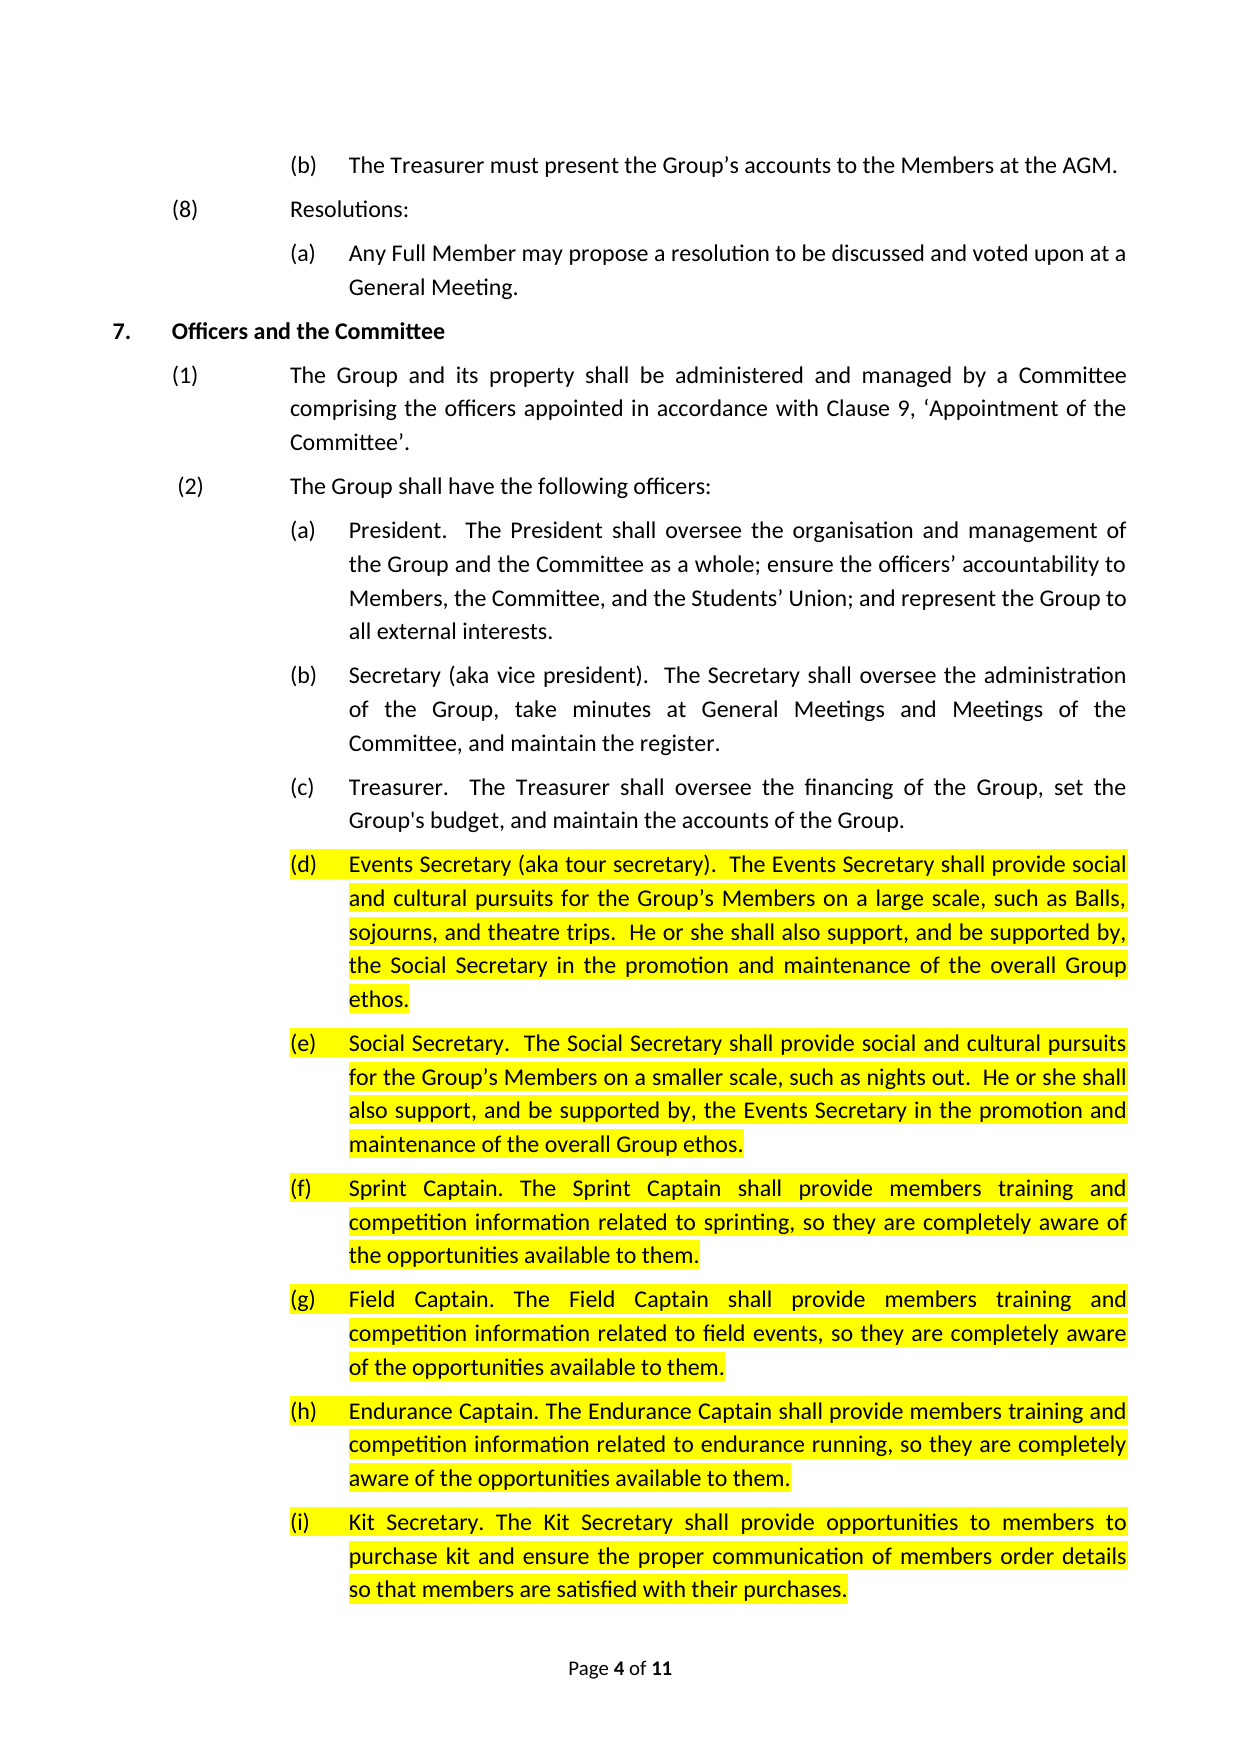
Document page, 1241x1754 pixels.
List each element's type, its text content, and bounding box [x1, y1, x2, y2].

text (b) The Treasurer must present the Group’s accounts to the Members at the AGM. [290, 150, 1128, 179]
text (8) Resolutions: [172, 194, 1128, 223]
subtitle 7. Officers and the Committee [112, 316, 1128, 345]
text (f) Sprint Captain. The Sprint Captain shall provide members training and competition information related to sprinting, so they are completely aware of the opportunities available to them. [290, 1202, 1128, 1269]
text (h) Endurance Captain. The Endurance Captain shall provide members training and competition information related to endurance running, so they are completely aware of the opportunities available to them. [290, 1425, 1128, 1492]
text (a) President. The President shall oversee the organisation and management of the Group and the Committee as a whole; ensure the officers’ accountability to Members, the Committee, and the Students’ Union; and represent the Group to all external interests. [290, 515, 1128, 646]
text (c) Treasurer. The Treasurer shall oversee the financing of the Group, set the Group's budget, and maintain the accounts of the Group. [290, 772, 1128, 834]
text (a) Any Full Member may propose a resolution to be discussed and voted upon at a General Meeting. [290, 238, 1128, 301]
list (b) Secretary (aka vice president). The Secretary shall oversee the administration of the Group, take minutes at General Meetings and Meetings of the Committee, and maintain the register. [290, 660, 1128, 757]
text (e) Social Secretary. The Social Secretary shall provide social and cultural pursuits for the Group’s Members on a smaller scale, such as nights out. He or she shall also support, and be supported by, the Events Secretary in the promotion and maintenance of the overall Group ethos. [290, 1057, 1128, 1158]
text (2) The Group shall have the following officers: [172, 471, 1128, 501]
text (1) The Group and its property shall be administered and managed by a Committee comprising the officers appointed in accordance with Clause 9, ‘Appointment of the Committee’. [172, 360, 1128, 456]
text (i) Kit Secretary. The Kit Secretary shall provide opportunities to members to purchase kit and ensure the proper communication of members order details so that members are satisfied with their purchases. [290, 1536, 1128, 1604]
text (g) Field Captain. The Field Captain shall provide members training and competition information related to field events, so they are completely aware of the opportunities available to them. [290, 1314, 1128, 1381]
text (d) Events Secretary (aka tour secretary). The Events Secretary shall provide social and cultural pursuits for the Group’s Members on a large scale, such as Balls, sojourns, and theatre trips. He or she shall also support, and be supported by, the Social Secretary in the promotion and maintenance of the overall Group ethos. [290, 879, 1128, 1013]
